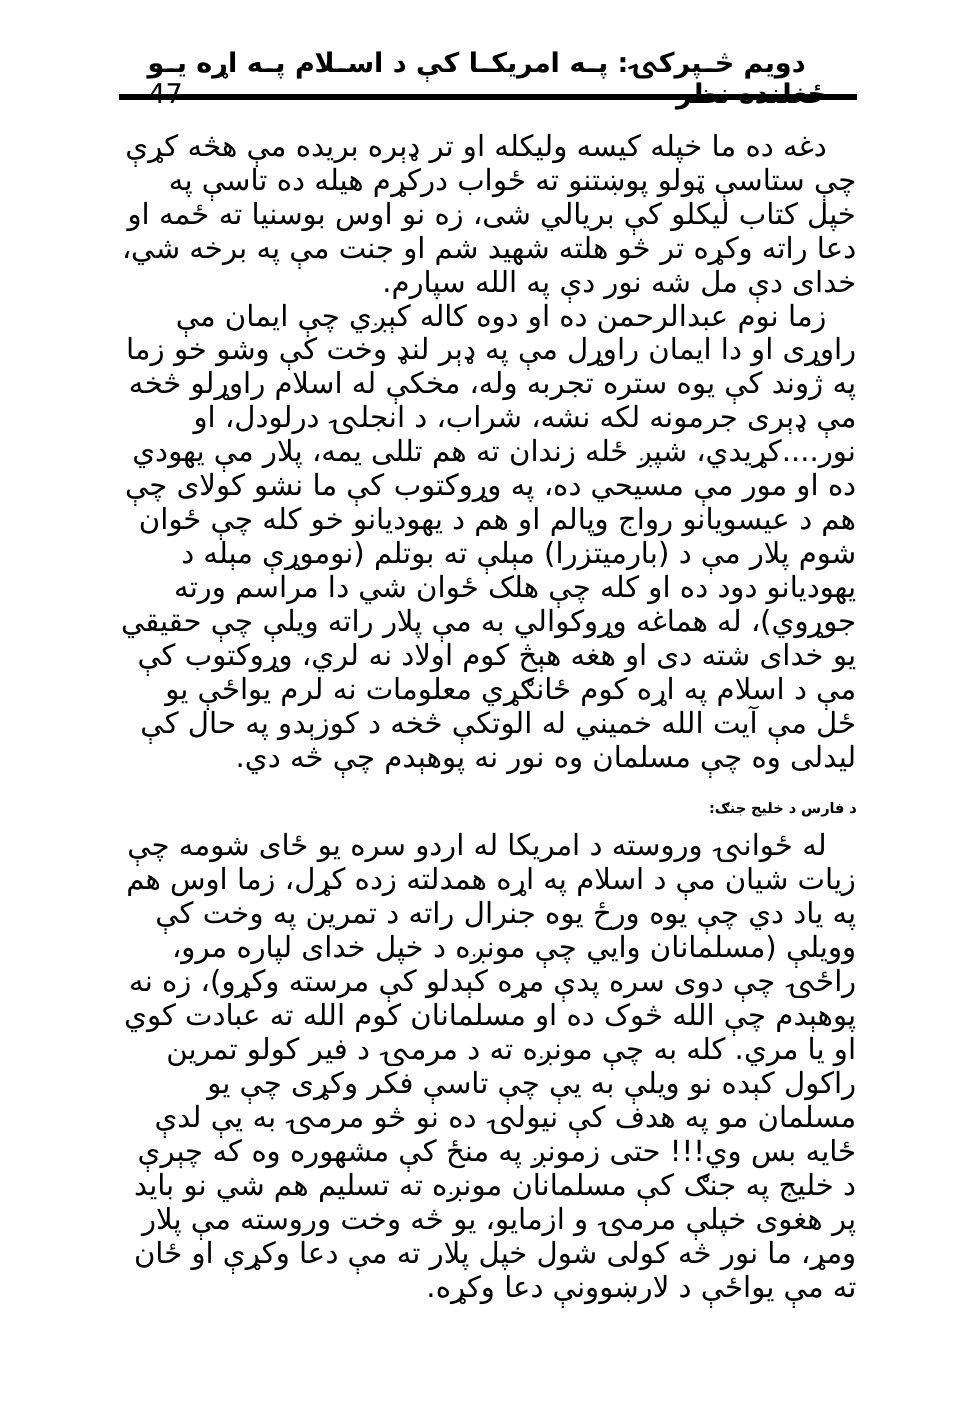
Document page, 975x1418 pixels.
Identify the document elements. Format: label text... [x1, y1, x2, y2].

text د فارس د خليج جنګ: [118, 697, 857, 727]
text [118, 1202, 857, 1304]
text له ځوانۍ وروسته د امريکا له اردو سره يو ځای شومه چې زيات شيان مې د اسلام په اړه همدلته زده کړل، زما اوس هم په ياد دي چې يوه ورځ يوه جنرال راته د تمرين په وخت کې وويلې (مسلمانان وايي چې مونږه د خپل خدای لپاره مرو، راځۍ چې دوی سره پدې مړه کېدلو کې مرسته وکړو)، زه نه پوهېدم چې الله څوک ده او مسلمانان کوم الله ته عبادت کوي او يا مري. کله به چې مونږه ته د مرمۍ د فير کولو تمرين راکول کېده نو ويلې به يې چې تاسې فکر وکړی چې يو مسلمان مو په هدف کې نيولۍ ده نو څو مرمۍ به يې لدې ځايه بس وي!!! حتی زمونږ په منځ کې مشهوره وه که چېرې د خليج په جنګ کې مسلمانان مونږه ته تسليم هم شي نو بايد پر هغوی خپلې مرمۍ و ازمايو، يو څه وخت وروسته مې پلار ومړ، ما نور څه کولی شول خپل پلار ته مې دعا وکړې او ځان ته مې يواځې د لارښوونې دعا وکړه. [118, 727, 857, 1202]
text زما نوم عبدالرحمن ده او دوه کاله کېږي چې ايمان مې راوړی او دا ايمان راوړل مې په ډېر لنډ وخت کې وشو خو زما په ژوند کې يوه ستره تجربه وله، مخکې له اسلام راوړلو څخه مې ډېری جرمونه لکه نشه، شراب، د انجلۍ درلودل، او نور....کړيدي، شپږ ځله زندان ته هم تللی يمه، پلار مې يهودي ده او مور مې مسيحي ده، په وړوکتوب کې ما نشو کولای چې هم د عيسويانو رواج وپالم او هم د يهوديانو خو کله چې ځوان شوم پلار مې د (بارميتزرا) مېلې ته بوتلم (نوموړې مېله د يهوديانو دود ده او کله چې هلک ځوان شي دا مراسم ورته جوړوي)، له هماغه وړوکوالي به مې پلار راته ويلې چې حقيقي يو خدای شته دی او هغه هېڅ کوم اولاد نه لري، وړوکتوب کې مې د اسلام په اړه کوم ځانګړي معلومات نه لرم يواځې يو ځل مې آيت الله خميني له الوتکې څخه د کوزېدو په حال کې ليدلی وه چې مسلمان وه نور نه پوهېدم چې څه دي. [118, 197, 857, 672]
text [118, 129, 857, 197]
